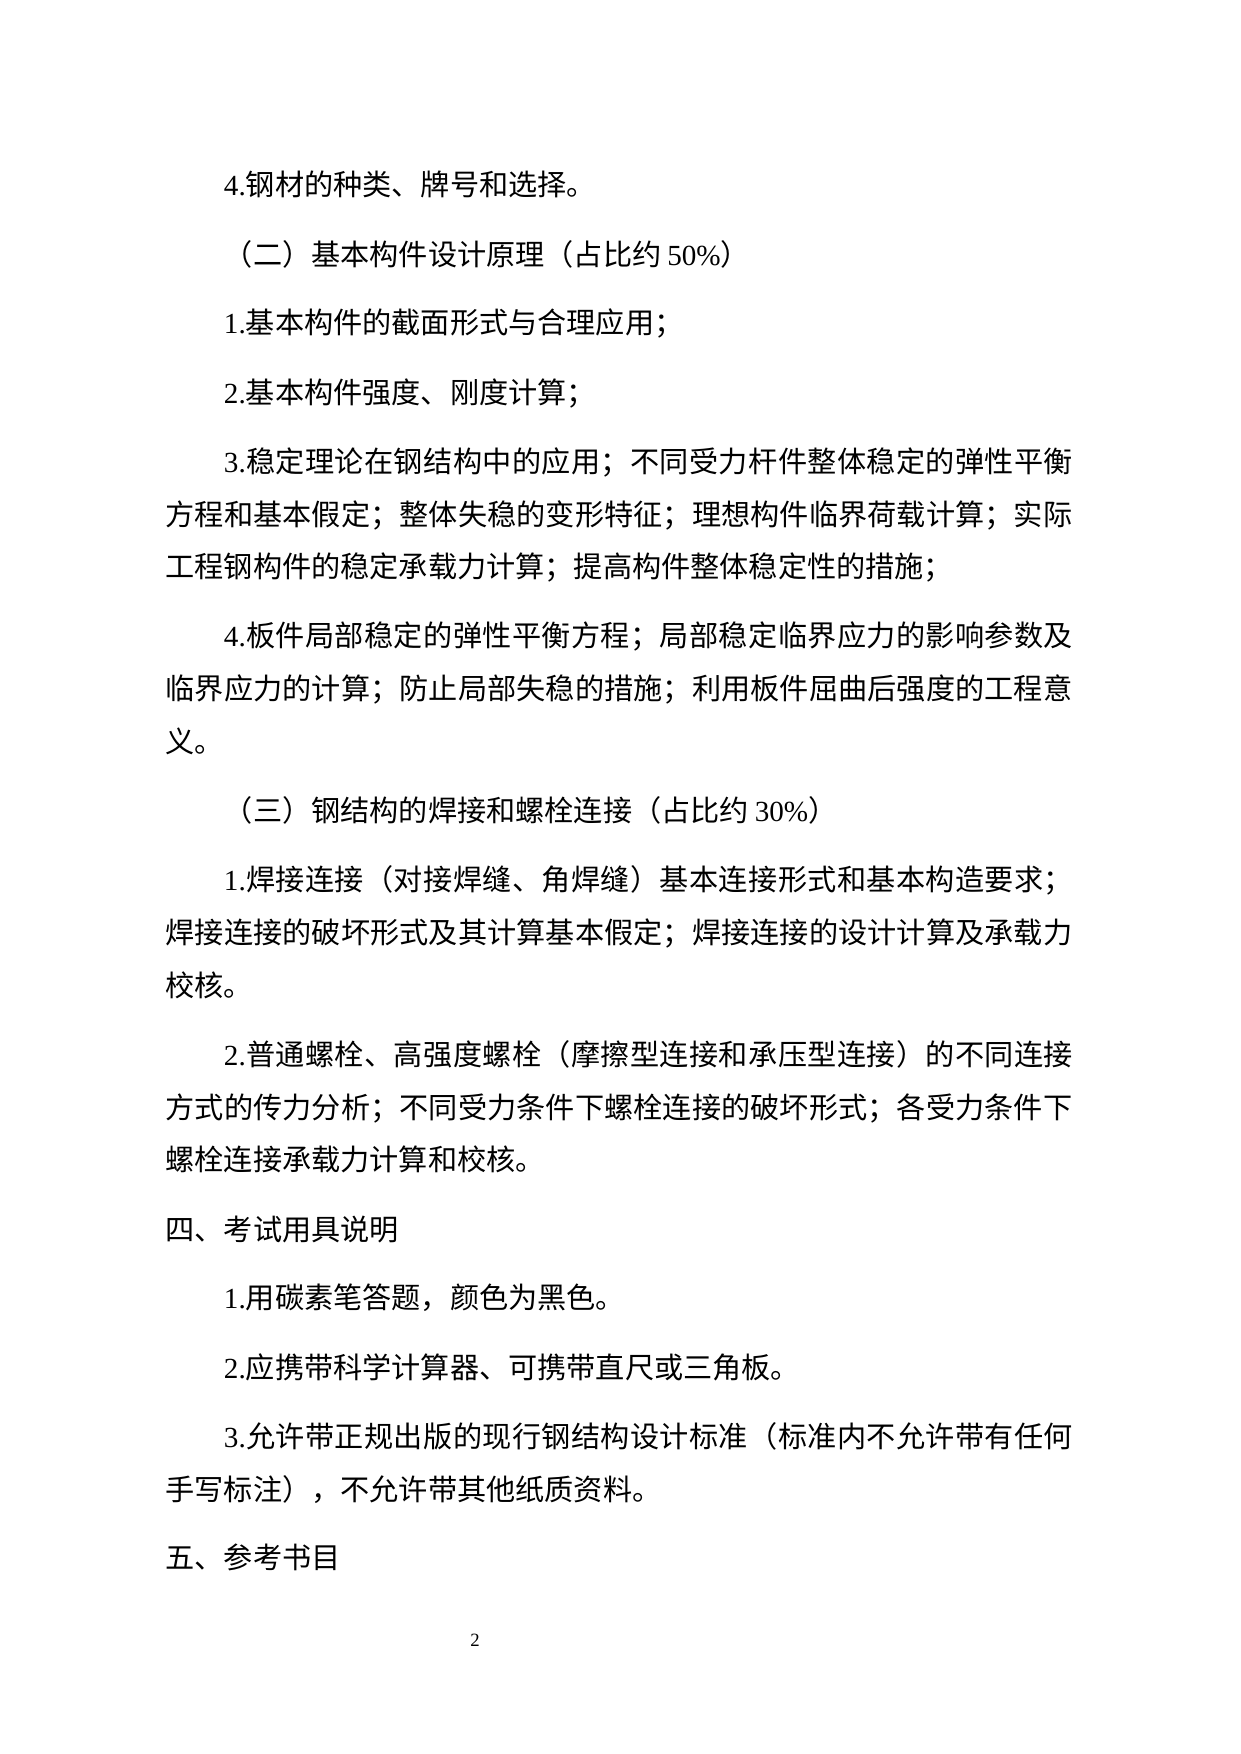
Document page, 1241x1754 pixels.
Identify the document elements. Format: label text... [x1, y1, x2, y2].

text 2.普通螺栓、高强度螺栓（摩擦型连接和承压型连接）的不同连接方式的传力分析；不同受力条件下螺栓连接的破坏形式；各受力条件下螺栓连接承载力计算和校核。 [165, 1031, 1075, 1179]
text （二）基本构件设计原理（占比约50%） [165, 231, 1075, 273]
text 五、参考书目 [165, 1535, 1075, 1577]
text 1.用碳素笔答题，颜色为黑色。 [165, 1275, 1075, 1317]
text 3.允许带正规出版的现行钢结构设计标准（标准内不允许带有任何手写标注），不允许带其他纸质资料。 [165, 1413, 1075, 1508]
text 四、考试用具说明 [165, 1206, 1075, 1248]
text 4.板件局部稳定的弹性平衡方程；局部稳定临界应力的影响参数及临界应力的计算；防止局部失稳的措施；利用板件屈曲后强度的工程意义。 [165, 613, 1075, 761]
text 4.钢材的种类、牌号和选择。 [165, 162, 1075, 204]
text 1.基本构件的截面形式与合理应用； [165, 300, 1075, 342]
text 1.焊接连接（对接焊缝、角焊缝）基本连接形式和基本构造要求；焊接连接的破坏形式及其计算基本假定；焊接连接的设计计算及承载力校核。 [165, 857, 1075, 1004]
text 2.基本构件强度、刚度计算； [165, 369, 1075, 411]
text （三）钢结构的焊接和螺栓连接（占比约30%） [165, 788, 1075, 830]
text 3.稳定理论在钢结构中的应用；不同受力杆件整体稳定的弹性平衡方程和基本假定；整体失稳的变形特征；理想构件临界荷载计算；实际工程钢构件的稳定承载力计算；提高构件整体稳定性的措施； [165, 438, 1075, 586]
text 2.应携带科学计算器、可携带直尺或三角板。 [165, 1344, 1075, 1386]
